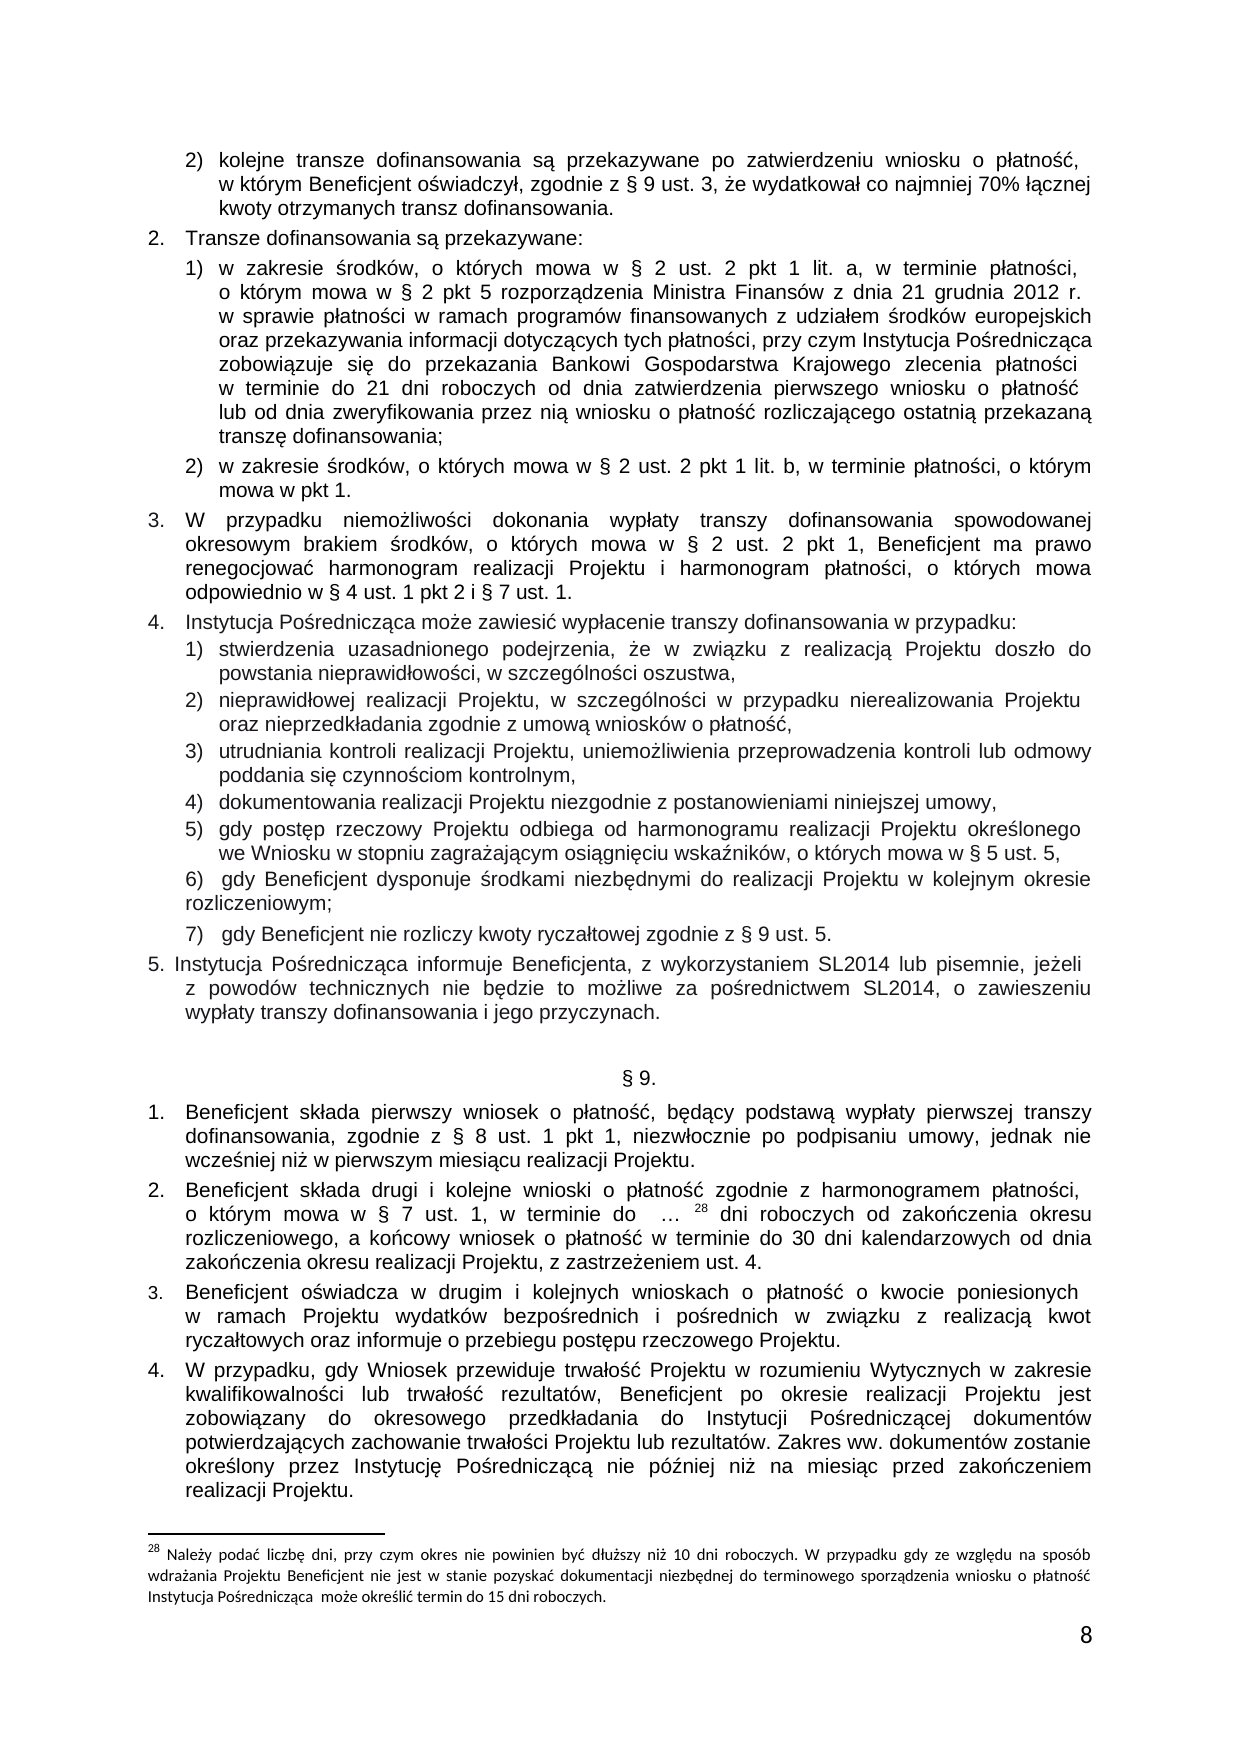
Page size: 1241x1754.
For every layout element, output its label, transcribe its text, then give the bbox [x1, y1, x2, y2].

list Transze dofinansowania są przekazywane: [148, 226, 1092, 250]
text 5. Instytucja Pośrednicząca informuje Beneficjenta, z wykorzystaniem SL2014 lub pisemnie, jeżeli z powodów technicznych nie będzie to możliwe za pośrednictwem SL2014, o zawieszeniu wypłaty transzy dofinansowania i jego przyczynach. [148, 952, 1092, 1023]
text 6) gdy Beneficjent dysponuje środkami niezbędnymi do realizacji Projektu w kolejnym okresie rozliczeniowym; [185, 867, 1092, 915]
list w zakresie środków, o których mowa w § 2 ust. 2 pkt 1 lit. a, w terminie płatności, o którym mowa w § 2 pkt 5 rozporządzenia Ministra Finansów z dnia 21 grudnia 2012 r. w sprawie płatności w ramach programów finansowanych z udziałem środków europejskich oraz przekazywania informacji dotyczących tych płatności, przy czym Instytucja Pośrednicząca zobowiązuje się do przekazania Bankowi Gospodarstwa Krajowego zlecenia płatności w terminie do 21 dni roboczych od dnia zatwierdzenia pierwszego wniosku o płatność lub od dnia zweryfikowania przez nią wniosku o płatność rozliczającego ostatnią przekazaną transzę dofinansowania; [185, 256, 1092, 448]
list stwierdzenia uzasadnionego podejrzenia, że w związku z realizacją Projektu doszło do powstania nieprawidłowości, w szczególności oszustwa, [185, 637, 1092, 685]
list W przypadku, gdy Wniosek przewiduje trwałość Projektu w rozumieniu Wytycznych w zakresie kwalifikowalności lub trwałość rezultatów, Beneficjent po okresie realizacji Projektu jest zobowiązany do okresowego przedkładania do Instytucji Pośredniczącej dokumentów potwierdzających zachowanie trwałości Projektu lub rezultatów. Zakres ww. dokumentów zostanie określony przez Instytucję Pośredniczącą nie później niż na miesiąc przed zakończeniem realizacji Projektu. [148, 1358, 1092, 1502]
list utrudniania kontroli realizacji Projektu, uniemożliwienia przeprowadzenia kontroli lub odmowy poddania się czynnościom kontrolnym, [185, 739, 1092, 787]
list dokumentowania realizacji Projektu niezgodnie z postanowieniami niniejszej umowy, [185, 789, 1092, 813]
list Instytucja Pośrednicząca może zawiesić wypłacenie transzy dofinansowania w przypadku: [148, 610, 1092, 634]
list Beneficjent oświadcza w drugim i kolejnych wnioskach o płatność o kwocie poniesionych w ramach Projektu wydatków bezpośrednich i pośrednich w związku z realizacją kwot ryczałtowych oraz informuje o przebiegu postępu rzeczowego Projektu. [148, 1280, 1092, 1352]
list W przypadku niemożliwości dokonania wypłaty transzy dofinansowania spowodowanej okresowym brakiem środków, o których mowa w § 2 ust. 2 pkt 1, Beneficjent ma prawo renegocjować harmonogram realizacji Projektu i harmonogram płatności, o których mowa odpowiednio w § 4 ust. 1 pkt 2 i § 7 ust. 1. [148, 508, 1092, 604]
list gdy postęp rzeczowy Projektu odbiega od harmonogramu realizacji Projektu określonego we Wniosku w stopniu zagrażającym osiągnięciu wskaźników, o których mowa w § 5 ust. 5, [185, 816, 1092, 864]
list nieprawidłowej realizacji Projektu, w szczególności w przypadku nierealizowania Projektu oraz nieprzedkładania zgodnie z umową wniosków o płatność, [185, 688, 1092, 736]
text § 9. [185, 1066, 1092, 1090]
list kolejne transze dofinansowania są przekazywane po zatwierdzeniu wniosku o płatność, w którym Beneficjent oświadczył, zgodnie z § 9 ust. 3, że wydatkował co najmniej 70% łącznej kwoty otrzymanych transz dofinansowania. [185, 148, 1092, 219]
text 7) gdy Beneficjent nie rozliczy kwoty ryczałtowej zgodnie z § 9 ust. 5. [185, 921, 1092, 945]
list Beneficjent składa pierwszy wniosek o płatność, będący podstawą wypłaty pierwszej transzy dofinansowania, zgodnie z § 8 ust. 1 pkt 1, niezwłocznie po podpisaniu umowy, jednak nie wcześniej niż w pierwszym miesiącu realizacji Projektu. [148, 1099, 1092, 1171]
list Beneficjent składa drugi i kolejne wnioski o płatność zgodnie z harmonogramem płatności, o którym mowa w § 7 ust. 1, w terminie do … dni roboczych od zakończenia okresu rozliczeniowego, a końcowy wniosek o płatność w terminie do 30 dni kalendarzowych od dnia zakończenia okresu realizacji Projektu, z zastrzeżeniem ust. 4. [148, 1178, 1092, 1273]
list w zakresie środków, o których mowa w § 2 ust. 2 pkt 1 lit. b, w terminie płatności, o którym mowa w pkt 1. [185, 454, 1092, 502]
